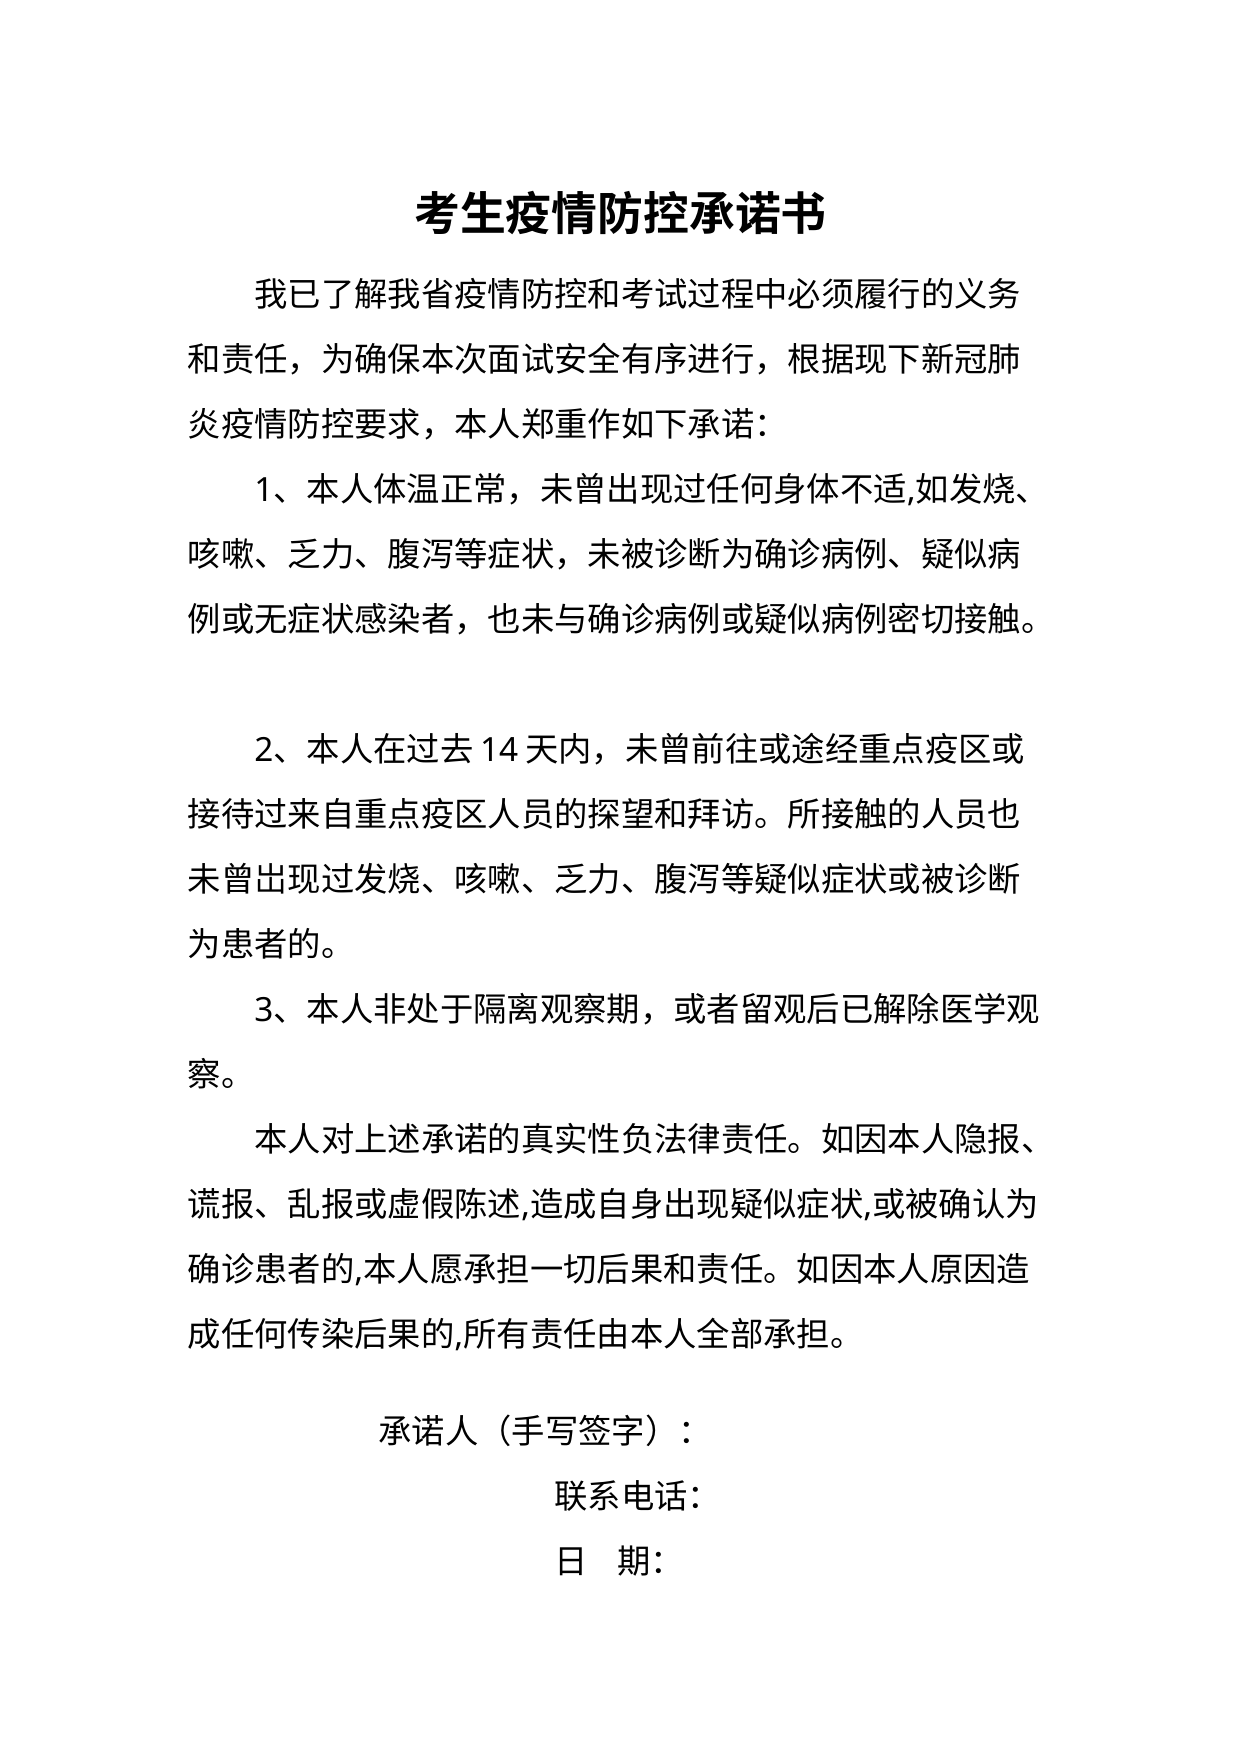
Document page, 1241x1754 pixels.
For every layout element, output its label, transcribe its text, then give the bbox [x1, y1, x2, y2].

text 2、本人在过去14天内，未曾前往或途经重点疫区或接待过来自重点疫区人员的探望和拜访。所接触的人员也未曾岀现过发烧、咳嗽、乏力、腹泻等疑似症状或被诊断为患者的。 [187, 714, 1053, 974]
text 承诺人（手写签字）： [187, 1397, 1053, 1462]
text 联系电话： [187, 1462, 1053, 1527]
text 1、本人体温正常，未曾出现过任何身体不适,如发烧、咳嗽、乏力、腹泻等症状，未被诊断为确诊病例、疑似病例或无症状感染者，也未与确诊病例或疑似病例密切接触。 [187, 454, 1053, 714]
text 日 期： [187, 1527, 1053, 1592]
text 考生疫情防控承诺书 [187, 162, 1053, 259]
text 本人对上述承诺的真实性负法律责任。如因本人隐报、谎报、乱报或虚假陈述,造成自身出现疑似症状,或被确认为确诊患者的,本人愿承担一切后果和责任。如因本人原因造成任何传染后果的,所有责任由本人全部承担。 [187, 1104, 1053, 1364]
text 我已了解我省疫情防控和考试过程中必须履行的义务和责任，为确保本次面试安全有序进行，根据现下新冠肺炎疫情防控要求，本人郑重作如下承诺： [187, 259, 1053, 454]
text 3、本人非处于隔离观察期，或者留观后已解除医学观察。 [187, 974, 1053, 1104]
